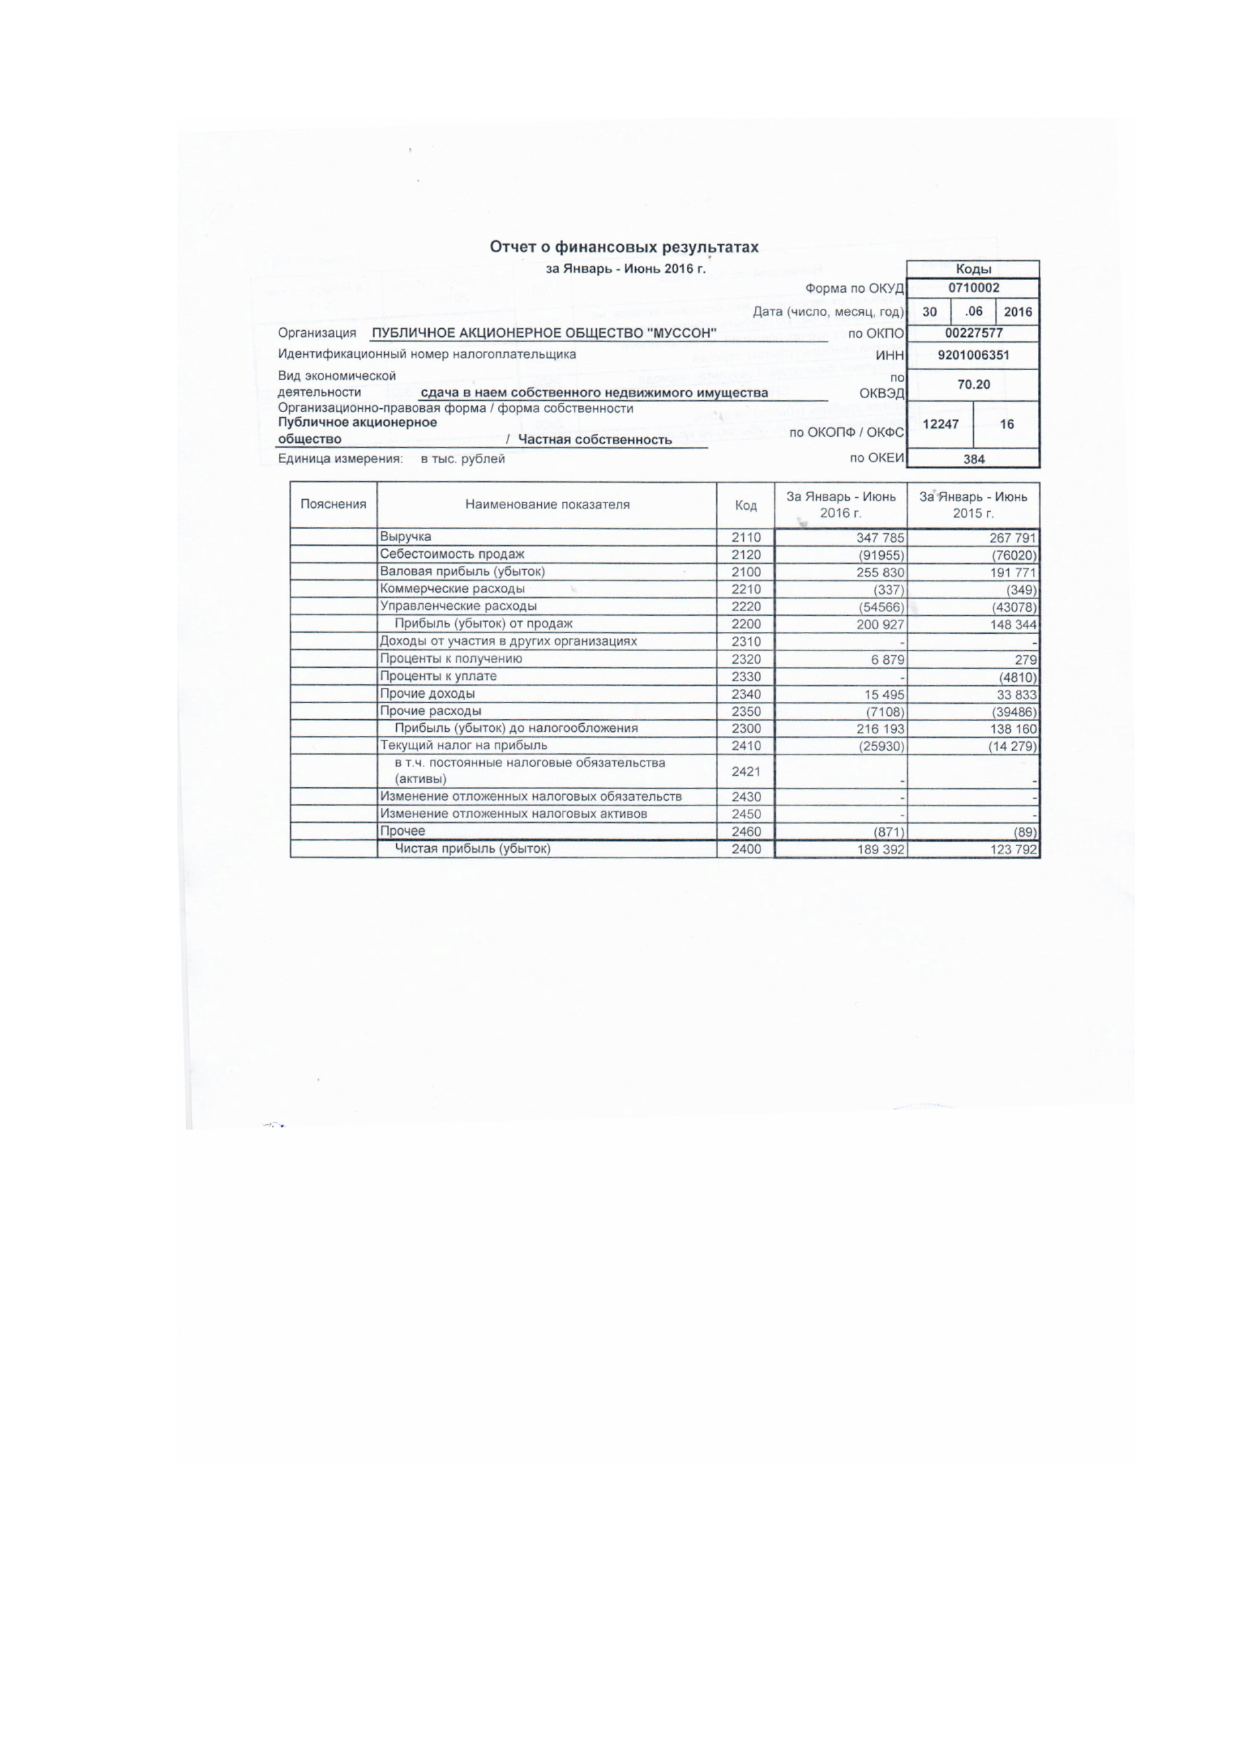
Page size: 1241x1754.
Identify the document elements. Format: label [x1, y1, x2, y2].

picture [177, 118, 1135, 1464]
